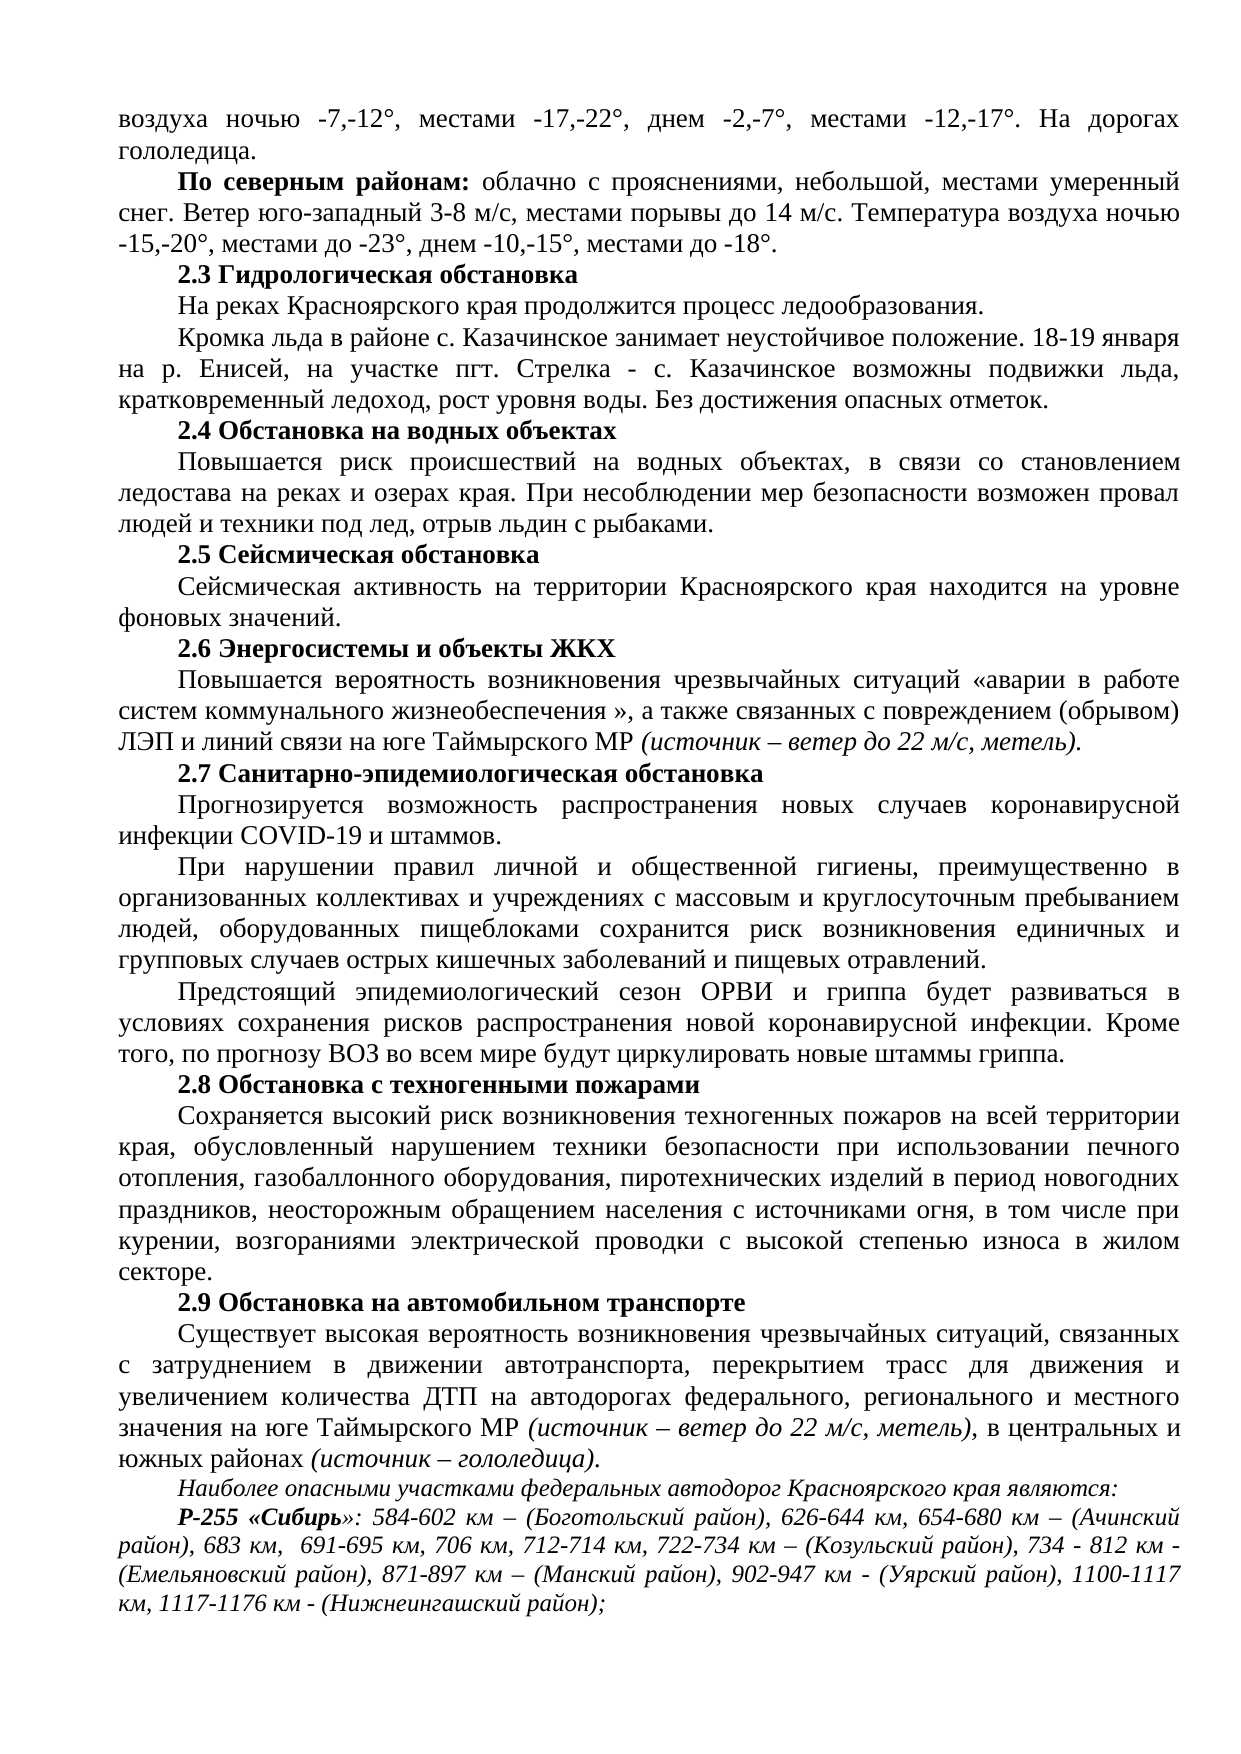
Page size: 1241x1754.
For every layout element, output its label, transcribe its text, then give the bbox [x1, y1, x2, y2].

text 2.8 Обстановка с техногенными пожарами [118, 1068, 1181, 1099]
text Повышается вероятность возникновения чрезвычайных ситуаций «аварии в работе систем коммунального жизнеобеспечения », а также связанных с повреждением (обрывом) ЛЭП и линий связи на юге Таймырского МР (источник – ветер до 22 м/с, метель). [118, 663, 1181, 757]
text 2.4 Обстановка на водных объектах [118, 414, 1181, 445]
text 2.5 Сейсмическая обстановка [118, 539, 1181, 570]
text По северным районам: облачно с прояснениями, небольшой, местами умеренный снег. Ветер юго-западный 3-8 м/с, местами порывы до 14 м/с. Температура воздуха ночью -15,-20°, местами до -23°, днем -10,-15°, местами до -18°. [118, 165, 1181, 258]
text Р-255 «Сибирь»: 584-602 км – (Боготольский район), 626-644 км, 654-680 км – (Ачинский район), 683 км, 691-695 км, 706 км, 712-714 км, 722-734 км – (Козульский район), 734 - 812 км - (Емельяновский район), 871-897 км – (Манский район), 902-947 км - (Уярский район), 1100-1117 км, 1117-1176 км - (Нижнеингашский район); [118, 1502, 1181, 1617]
text Кромка льда в районе с. Казачинское занимает неустойчивое положение. 18-19 января на р. Енисей, на участке пгт. Стрелка - с. Казачинское возможны подвижки льда, кратковременный ледоход, рост уровня воды. Без достижения опасных отметок. [118, 321, 1181, 414]
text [118, 103, 1181, 165]
text Предстоящий эпидемиологический сезон ОРВИ и гриппа будет развиваться в условиях сохранения рисков распространения новой коронавирусной инфекции. Кроме того, по прогнозу ВОЗ во всем мире будут циркулировать новые штаммы гриппа. [118, 975, 1181, 1068]
text 2.3 Гидрологическая обстановка [118, 258, 1181, 289]
text Сейсмическая активность на территории Красноярского края находится на уровне фоновых значений. [118, 570, 1181, 632]
text На реках Красноярского края продолжится процесс ледообразования. [118, 289, 1181, 321]
text Наиболее опасными участками федеральных автодорог Красноярского края являются: [118, 1473, 1181, 1502]
text Прогнозируется возможность распространения новых случаев коронавирусной инфекции COVID-19 и штаммов. [118, 788, 1181, 850]
text 2.9 Обстановка на автомобильном транспорте [118, 1286, 1181, 1317]
text 2.6 Энергосистемы и объекты ЖКХ [118, 632, 1181, 663]
text Сохраняется высокий риск возникновения техногенных пожаров на всей территории края, обусловленный нарушением техники безопасности при использовании печного отопления, газобаллонного оборудования, пиротехнических изделий в период новогодних праздников, неосторожным обращением населения с источниками огня, в том числе при курении, возгораниями электрической проводки с высокой степенью износа в жилом секторе. [118, 1099, 1181, 1286]
text 2.7 Санитарно-эпидемиологическая обстановка [118, 757, 1181, 788]
text При нарушении правил личной и общественной гигиены, преимущественно в организованных коллективах и учреждениях с массовым и круглосуточным пребыванием людей, оборудованных пищеблоками сохранится риск возникновения единичных и групповых случаев острых кишечных заболеваний и пищевых отравлений. [118, 850, 1181, 975]
text Существует высокая вероятность возникновения чрезвычайных ситуаций, связанных с затруднением в движении автотранспорта, перекрытием трасс для движения и увеличением количества ДТП на автодорогах федерального, регионального и местного значения на юге Таймырского МР (источник – ветер до 22 м/с, метель), в центральных и южных районах (источник – гололедица). [118, 1317, 1181, 1473]
text Повышается риск происшествий на водных объектах, в связи со становлением ледостава на реках и озерах края. При несоблюдении мер безопасности возможен провал людей и техники под лед, отрыв льдин с рыбаками. [118, 445, 1181, 539]
